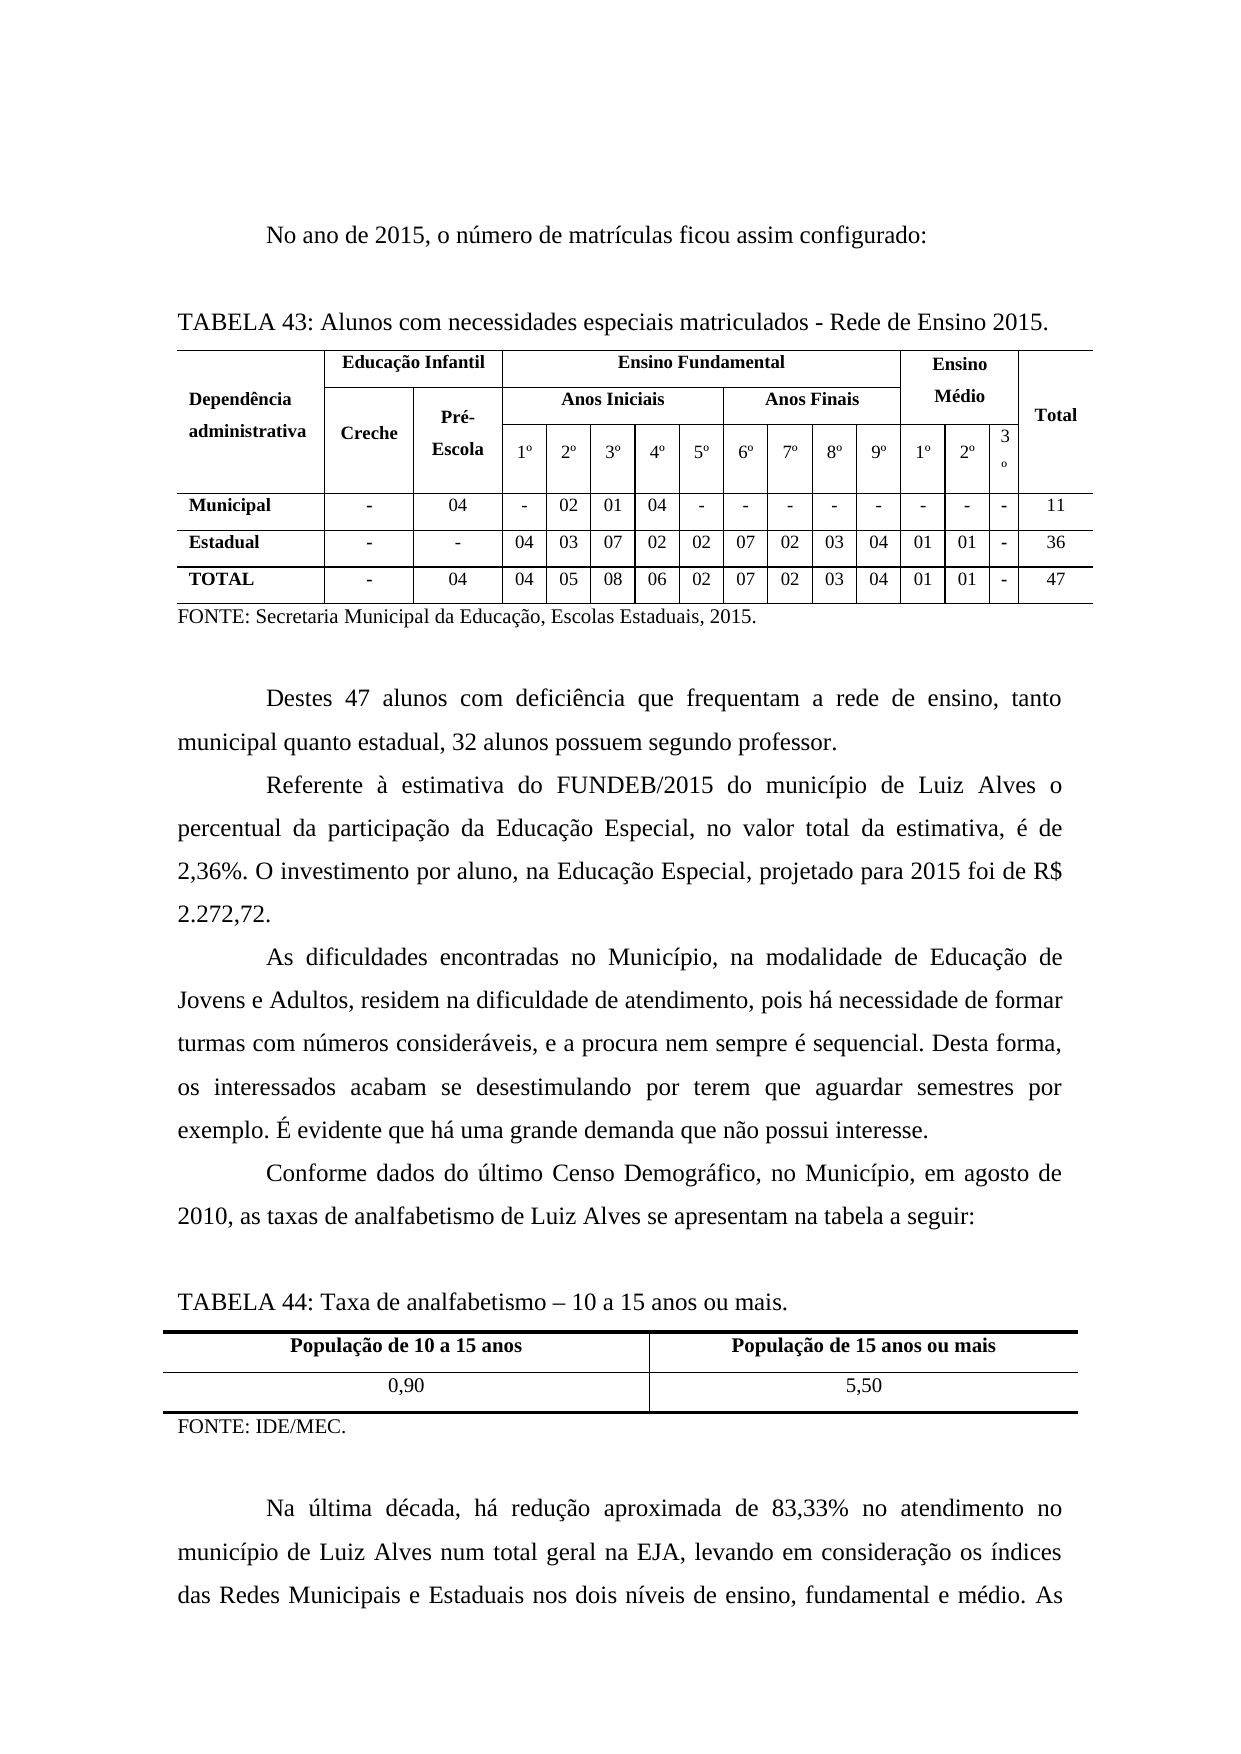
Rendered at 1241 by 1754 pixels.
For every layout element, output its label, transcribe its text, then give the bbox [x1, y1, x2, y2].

text No ano de 2015, o número de matrículas ficou assim configurado: [177, 220, 1063, 249]
table_header Dependência administrativa [177, 351, 324, 493]
table_cell 02 [768, 568, 812, 603]
table_cell TOTAL [177, 568, 324, 603]
text FONTE: IDE/MEC. [177, 1414, 1063, 1438]
table_cell 04 [503, 531, 546, 566]
text As dificuldades encontradas no Município, na modalidade de Educação de Jovens e Adultos, residem na dificuldade de atendimento, pois há necessidade de formar turmas com números consideráveis, e a procura nem sempre é sequencial. Desta forma, os interessados acabam se desestimulando por terem que aguardar semestres por exemplo. É evidente que há uma grande demanda que não possui interesse. [177, 942, 1063, 1143]
table_cell - [857, 494, 900, 529]
table_cell 02 [768, 531, 812, 566]
table_cell 05 [547, 568, 590, 603]
table_cell - [325, 531, 413, 566]
table_cell 01 [946, 531, 989, 566]
table_cell 1º [901, 425, 944, 493]
table_cell 02 [636, 531, 679, 566]
table_cell 02 [547, 494, 590, 529]
text Conforme dados do último Censo Demográfico, no Município, em agosto de 2010, as taxas de analfabetismo de Luiz Alves se apresentam na tabela a seguir: [177, 1158, 1063, 1230]
table_cell Municipal [177, 494, 324, 529]
table_cell 2º [946, 425, 989, 493]
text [177, 1493, 1063, 1608]
table_cell 1º [503, 425, 546, 493]
table_cell Estadual [177, 531, 324, 566]
table_cell 01 [901, 531, 944, 566]
table_cell - [990, 568, 1018, 603]
table_cell - [946, 494, 989, 529]
table_cell 3º [990, 425, 1018, 493]
table_cell - [990, 531, 1018, 566]
table_cell 36 [1019, 531, 1093, 566]
table_cell 04 [857, 531, 900, 566]
table_cell Anos Iniciais [503, 388, 723, 423]
table_cell 04 [857, 568, 900, 603]
table_cell - [901, 494, 944, 529]
table_cell Creche [325, 388, 413, 493]
table_cell 07 [724, 568, 767, 603]
text Destes 47 alunos com deficiência que frequentam a rede de ensino, tanto municipal quanto estadual, 32 alunos possuem segundo professor. [177, 683, 1063, 755]
table_cell 03 [813, 531, 856, 566]
table_header Ensino Médio [901, 351, 1018, 423]
text TABELA 43: Alunos com necessidades especiais matriculados - Rede de Ensino 2015. [177, 307, 1063, 335]
table_cell - [813, 494, 856, 529]
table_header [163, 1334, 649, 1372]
table_cell - [768, 494, 812, 529]
table_header Ensino Fundamental [503, 351, 900, 387]
table_cell 02 [680, 568, 723, 603]
table_cell 2º [547, 425, 590, 493]
table_cell 03 [813, 568, 856, 603]
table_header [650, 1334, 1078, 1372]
text FONTE: Secretaria Municipal da Educação, Escolas Estaduais, 2015. [177, 604, 1063, 628]
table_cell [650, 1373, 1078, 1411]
table_cell - [325, 494, 413, 529]
table_cell 11 [1019, 494, 1093, 529]
table_cell - [724, 494, 767, 529]
table_cell - [680, 494, 723, 529]
table_cell 04 [414, 494, 502, 529]
table_cell - [990, 494, 1018, 529]
text TABELA 44: Taxa de analfabetismo – 10 a 15 anos ou mais. [177, 1287, 1063, 1316]
table_cell - [325, 568, 413, 603]
table_cell 08 [591, 568, 634, 603]
table_cell 04 [414, 568, 502, 603]
table_cell 04 [503, 568, 546, 603]
table_cell 9º [857, 425, 900, 493]
table_cell 8º [813, 425, 856, 493]
table_cell 06 [636, 568, 679, 603]
table_cell 02 [680, 531, 723, 566]
table_cell 03 [547, 531, 590, 566]
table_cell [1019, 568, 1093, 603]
table_cell 07 [724, 531, 767, 566]
table_cell 4º [636, 425, 679, 493]
table_cell - [414, 531, 502, 566]
table_cell 01 [946, 568, 989, 603]
table_cell Pré-Escola [414, 388, 502, 493]
table_cell Anos Finais [724, 388, 900, 423]
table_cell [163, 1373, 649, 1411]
table_cell - [503, 494, 546, 529]
table_cell 6º [724, 425, 767, 493]
table_cell 7º [768, 425, 812, 493]
table_cell 01 [591, 494, 634, 529]
table_header Total [1019, 351, 1093, 493]
table_cell 5º [680, 425, 723, 493]
table_cell 07 [591, 531, 634, 566]
table_cell 01 [901, 568, 944, 603]
table_cell 04 [636, 494, 679, 529]
text Referente à estimativa do FUNDEB/2015 do município de Luiz Alves o percentual da participação da Educação Especial, no valor total da estimativa, é de 2,36%. O investimento por aluno, na Educação Especial, projetado para 2015 foi de R$ 2.272,72. [177, 770, 1063, 928]
table_header Educação Infantil [325, 351, 502, 387]
table_cell 3º [591, 425, 634, 493]
